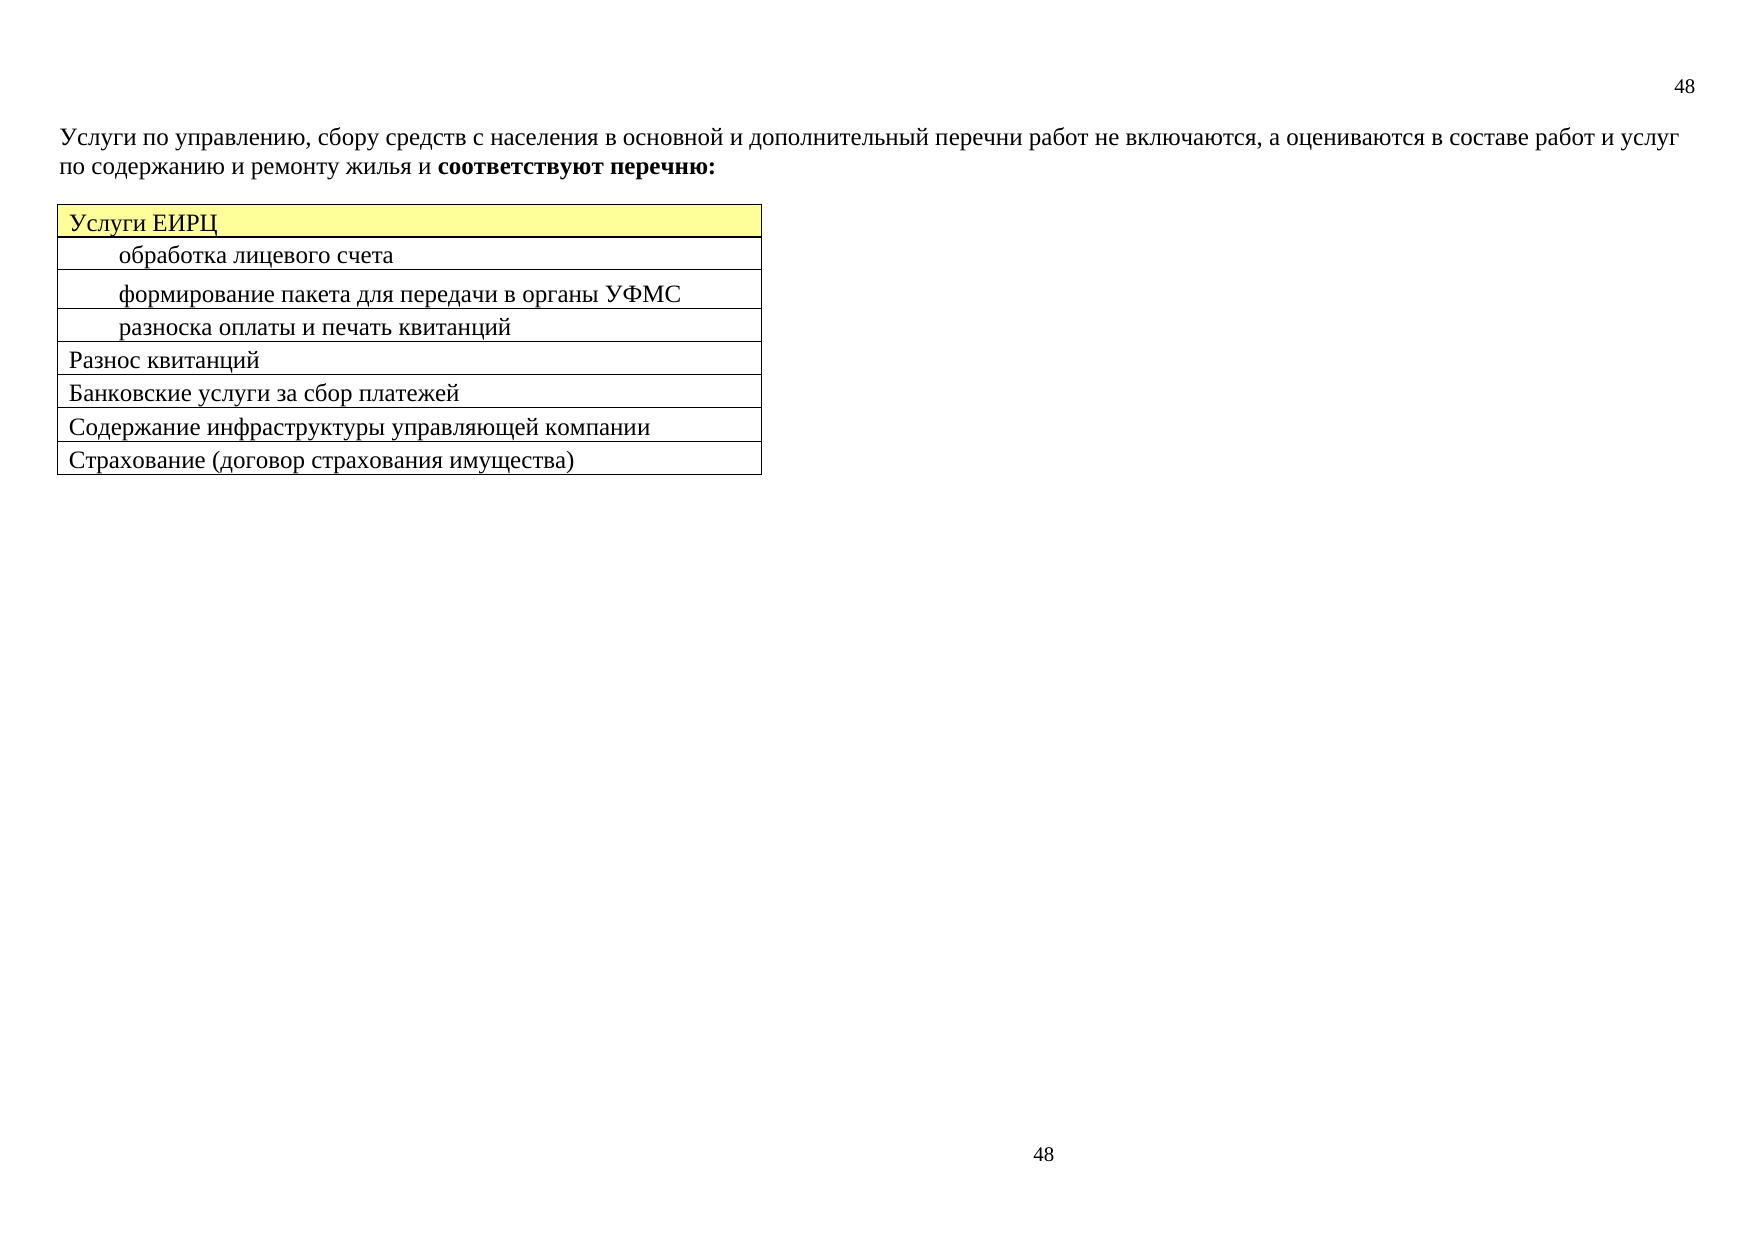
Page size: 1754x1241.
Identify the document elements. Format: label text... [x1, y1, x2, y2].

table_cell Содержание инфраструктуры управляющей компании [58, 408, 761, 441]
table_header Услуги ЕИРЦ [58, 205, 761, 236]
text Услуги по управлению, сбору средств с населения в основной и дополнительный перечни работ не включаются, а оцениваются в составе работ и услуг по содержанию и ремонту жилья и соответствуют перечню: [59, 122, 1695, 179]
table_cell Разнос квитанций [58, 342, 761, 374]
table_cell обработка лицевого счета [58, 238, 761, 269]
table_cell формирование пакета для передачи в органы УФМС [58, 270, 761, 308]
table_cell Банковские услуги за сбор платежей [58, 375, 761, 407]
table_cell Страхование (договор страхования имущества) [58, 442, 761, 474]
table_cell разноска оплаты и печать квитанций [58, 309, 761, 341]
